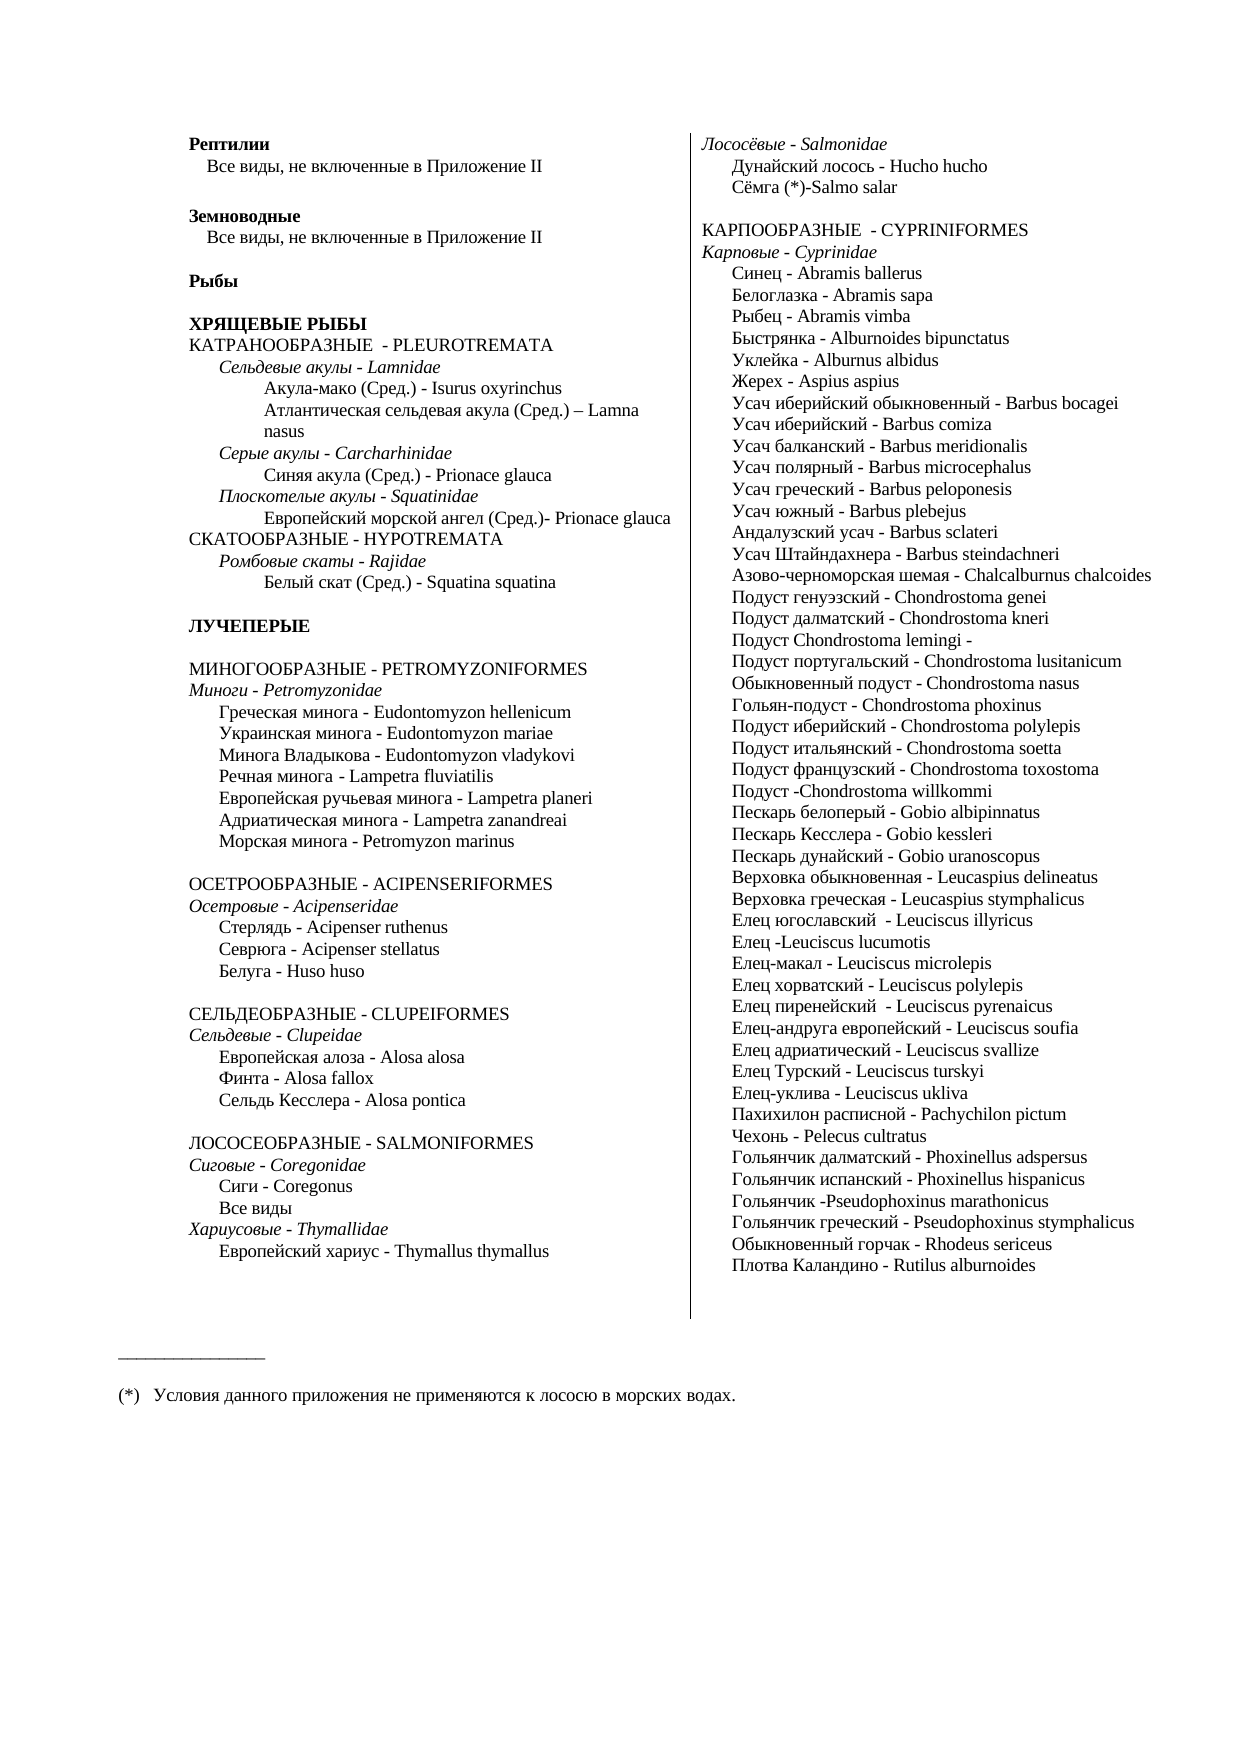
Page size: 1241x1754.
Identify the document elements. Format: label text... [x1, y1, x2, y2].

text ________________ [118, 1340, 1167, 1362]
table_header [177, 133, 690, 1319]
text (*) Условия данного приложения не применяются к лососю в морских водах. [118, 1383, 1167, 1405]
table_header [691, 133, 1204, 1319]
